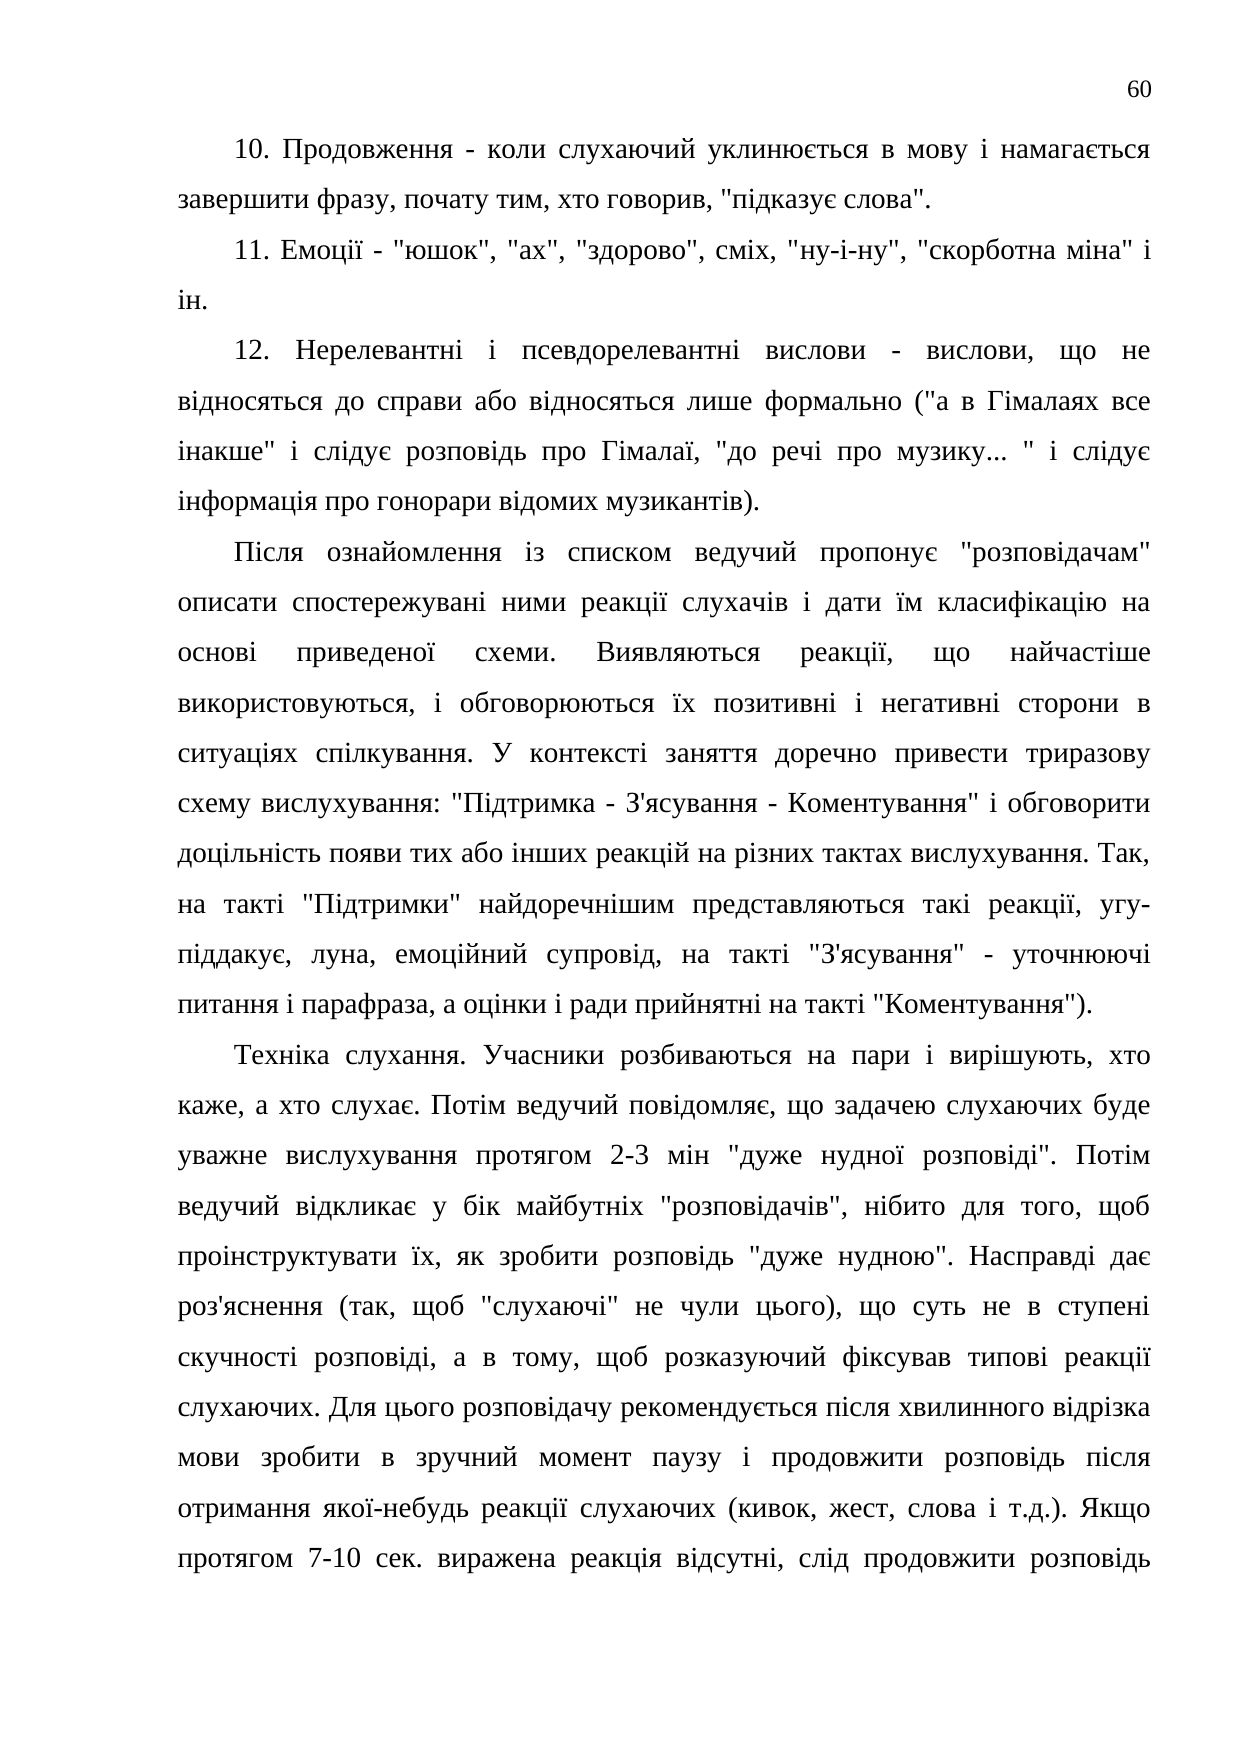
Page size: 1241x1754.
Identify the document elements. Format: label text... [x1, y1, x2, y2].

text 10. Продовження - коли слухаючий уклинюється в мову і намагається завершити фразу, почату тим, хто говорив, "підказує слова". [177, 131, 1152, 215]
text 11. Емоції - "юшок", "ах", "здорово", сміх, "ну-і-ну", "скорботна міна" і ін. [177, 232, 1152, 316]
text Після ознайомлення із списком ведучий пропонує "розповідачам" описати спостережувані ними реакції слухачів і дати їм класифікацію на основі приведеної схеми. Виявляються реакції, що найчастіше використовуються, і обговорюються їх позитивні і негативні сторони в ситуаціях спілкування. У контексті заняття доречно привести триразову схему вислухування: "Підтримка - З'ясування - Коментування" і обговорити доцільність появи тих або інших реакцій на різних тактах вислухування. Так, на такті "Підтримки" найдоречнішим представляються такі реакції, угу-піддакує, луна, емоційний супровід, на такті "З'ясування" - уточнюючі питання і парафраза, а оцінки і ради прийнятні на такті "Коментування"). [177, 534, 1152, 1020]
text 12. Нерелевантні і псевдорелевантні вислови - вислови, що не відносяться до справи або відносяться лише формально ("а в Гімалаях все інакше" і слідує розповідь про Гімалаї, "до речі про музику... " і слідує інформація про гонорари відомих музикантів). [177, 332, 1152, 517]
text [177, 1037, 1152, 1573]
